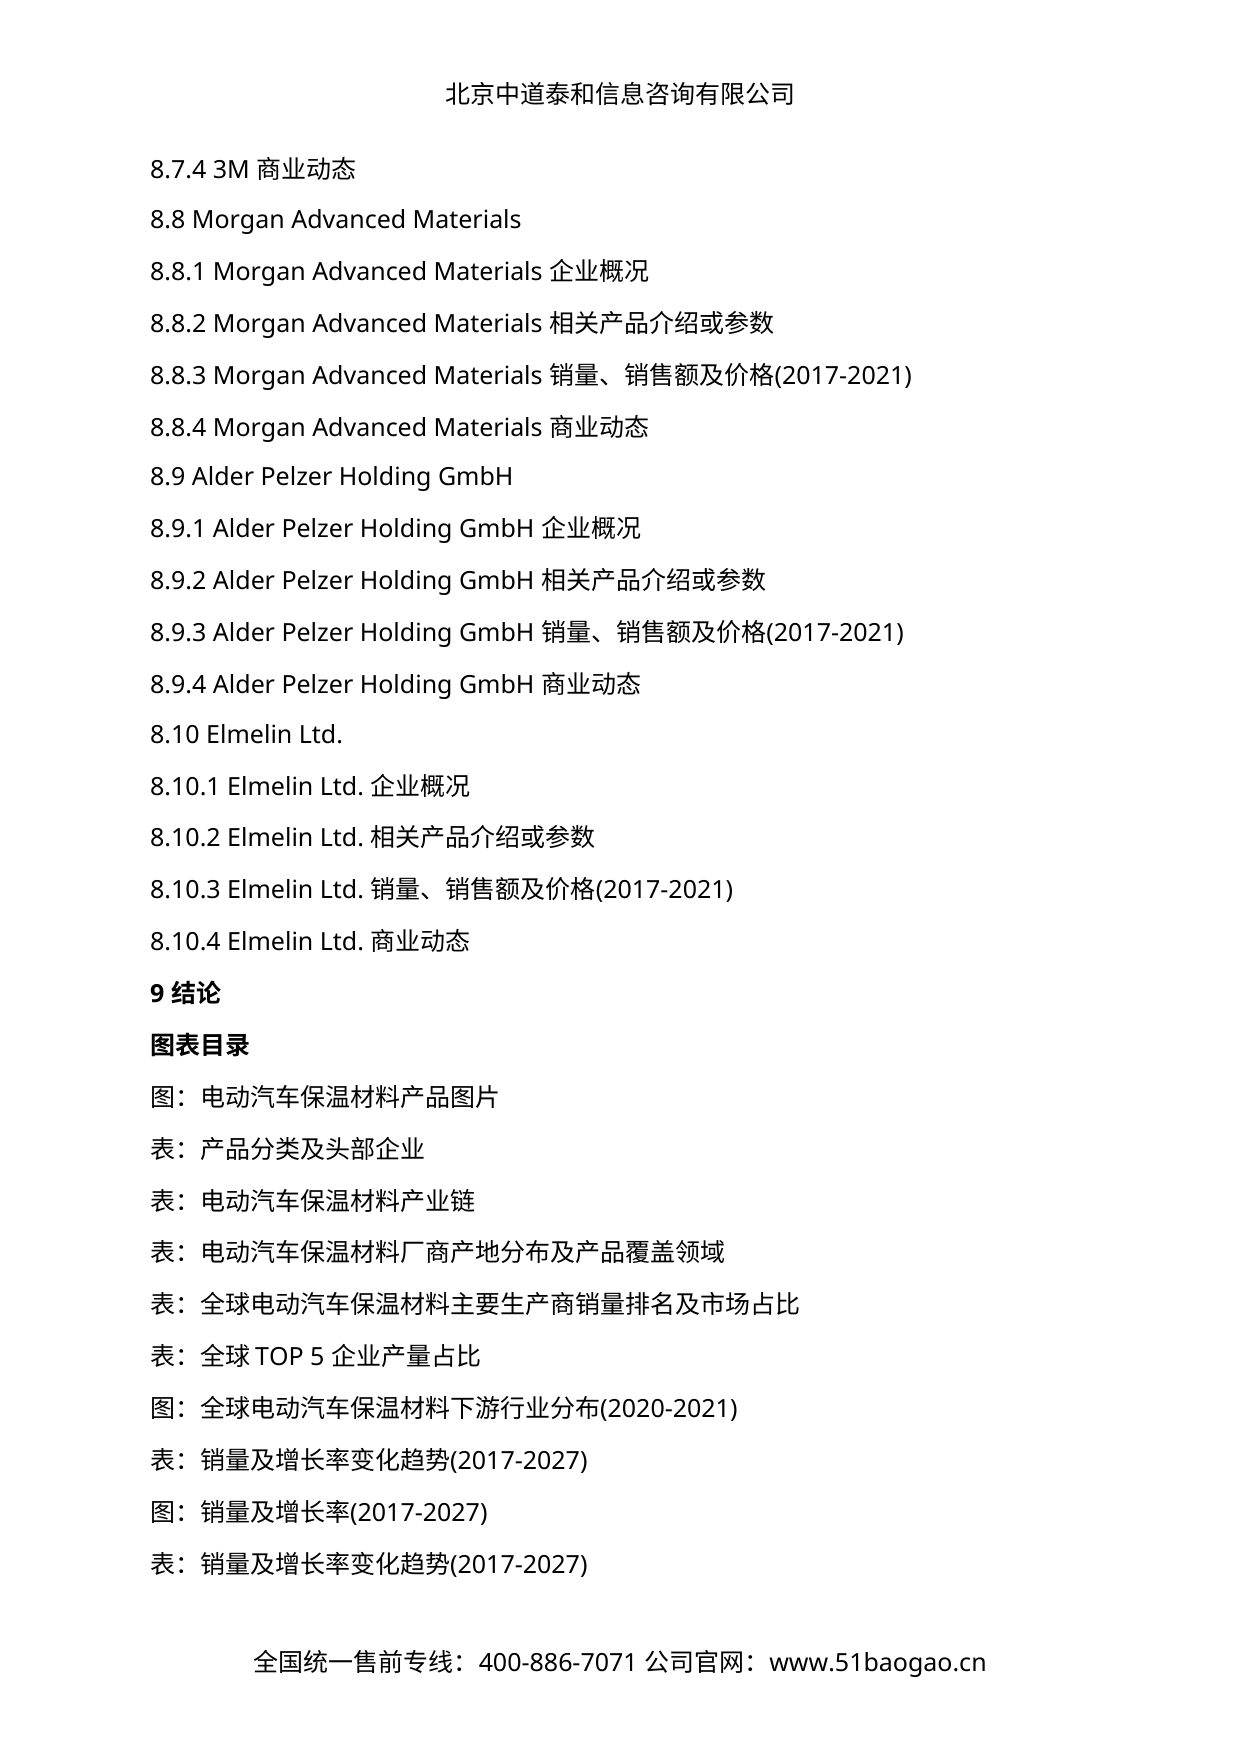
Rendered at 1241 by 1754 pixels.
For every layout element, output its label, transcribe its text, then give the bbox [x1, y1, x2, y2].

text 表：产品分类及头部企业 [150, 1129, 1090, 1165]
text 8.10.3 Elmelin Ltd. 销量、销售额及价格(2017-2021) [150, 870, 1090, 906]
text 表：全球电动汽车保温材料主要生产商销量排名及市场占比 [150, 1285, 1090, 1321]
text 图：全球电动汽车保温材料下游行业分布(2020-2021) [150, 1388, 1090, 1425]
text 8.8.1 Morgan Advanced Materials 企业概况 [150, 252, 1090, 288]
text 图：销量及增长率(2017-2027) [150, 1492, 1090, 1528]
text 8.9 Alder Pelzer Holding GmbH [150, 459, 1090, 493]
text 8.10.4 Elmelin Ltd. 商业动态 [150, 922, 1090, 958]
text 8.9.4 Alder Pelzer Holding GmbH 商业动态 [150, 664, 1090, 701]
text 8.8.2 Morgan Advanced Materials 相关产品介绍或参数 [150, 303, 1090, 340]
text 表：全球TOP 5 企业产量占比 [150, 1337, 1090, 1373]
text 8.10.1 Elmelin Ltd. 企业概况 [150, 766, 1090, 802]
text 图表目录 [150, 1025, 1090, 1062]
text 8.9.1 Alder Pelzer Holding GmbH 企业概况 [150, 509, 1090, 545]
text 表：电动汽车保温材料厂商产地分布及产品覆盖领域 [150, 1233, 1090, 1269]
text 9 结论 [150, 973, 1090, 1010]
text 8.8.3 Morgan Advanced Materials 销量、销售额及价格(2017-2021) [150, 355, 1090, 392]
text 图：电动汽车保温材料产品图片 [150, 1077, 1090, 1113]
text 表：销量及增长率变化趋势(2017-2027) [150, 1440, 1090, 1477]
text 8.9.2 Alder Pelzer Holding GmbH 相关产品介绍或参数 [150, 561, 1090, 597]
text 8.7.4 3M 商业动态 [150, 150, 1090, 186]
text 表：销量及增长率变化趋势(2017-2027) [150, 1544, 1090, 1580]
text 8.8 Morgan Advanced Materials [150, 202, 1090, 236]
text 8.9.3 Alder Pelzer Holding GmbH 销量、销售额及价格(2017-2021) [150, 612, 1090, 649]
text 8.8.4 Morgan Advanced Materials 商业动态 [150, 407, 1090, 443]
text 8.10.2 Elmelin Ltd. 相关产品介绍或参数 [150, 818, 1090, 854]
text 8.10 Elmelin Ltd. [150, 716, 1090, 750]
text 表：电动汽车保温材料产业链 [150, 1181, 1090, 1217]
